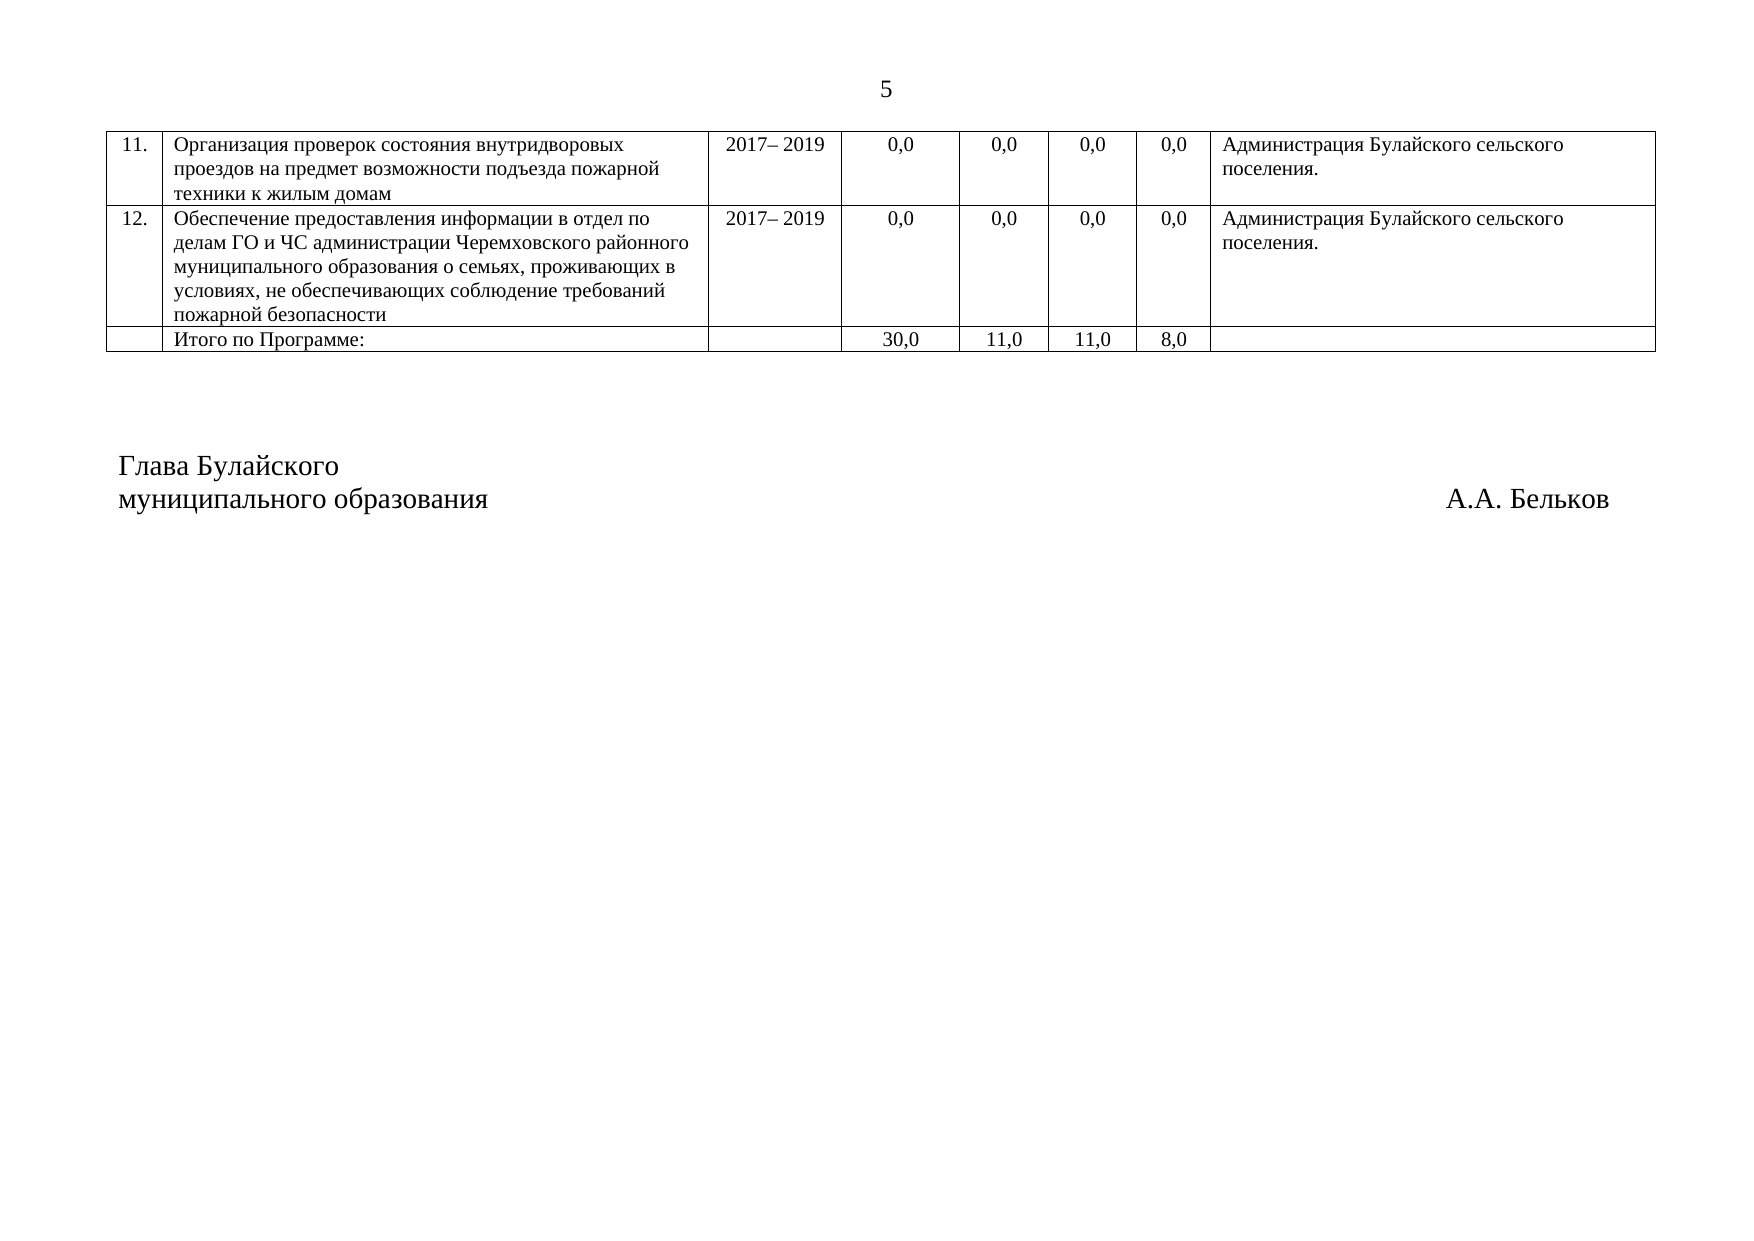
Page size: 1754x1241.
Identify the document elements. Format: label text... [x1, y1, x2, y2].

table_cell 12. [107, 206, 162, 326]
table_cell 0,0 [842, 132, 959, 204]
table_cell 2017– 2019 [709, 132, 841, 204]
table_cell 0,0 [1137, 206, 1210, 326]
table_cell [709, 327, 841, 351]
table_cell 11,0 [960, 327, 1048, 351]
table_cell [1211, 132, 1655, 204]
table_cell 2017– 2019 [709, 206, 841, 326]
table_cell [107, 327, 162, 351]
table_cell 0,0 [1137, 132, 1210, 204]
table_cell 0,0 [960, 132, 1048, 204]
table_cell Организация проверок состояния внутридворовых проездов на предмет возможности подъезда пожарной техники к жилым домам [163, 132, 708, 204]
table_cell 0,0 [842, 206, 959, 326]
text Глава Булайского [118, 448, 1654, 481]
table_cell [1211, 327, 1655, 351]
table_cell 30,0 [842, 327, 959, 351]
table_cell Обеспечение предоставления информации в отдел по делам ГО и ЧС администрации Черемховского районного муниципального образования о семьях, проживающих в условиях, не обеспечивающих соблюдение требований пожарной безопасности [163, 206, 708, 326]
table_cell 8,0 [1137, 327, 1210, 351]
text муниципального образования А.А. Бельков [118, 481, 1654, 515]
table_cell 0,0 [1049, 206, 1136, 326]
table_cell Итого по Программе: [163, 327, 708, 351]
table_cell Администрация Булайского сельского поселения. [1211, 206, 1655, 326]
table_cell 11. [107, 132, 162, 204]
table_cell 0,0 [1049, 132, 1136, 204]
table_cell 11,0 [1049, 327, 1136, 351]
table_cell 0,0 [960, 206, 1048, 326]
